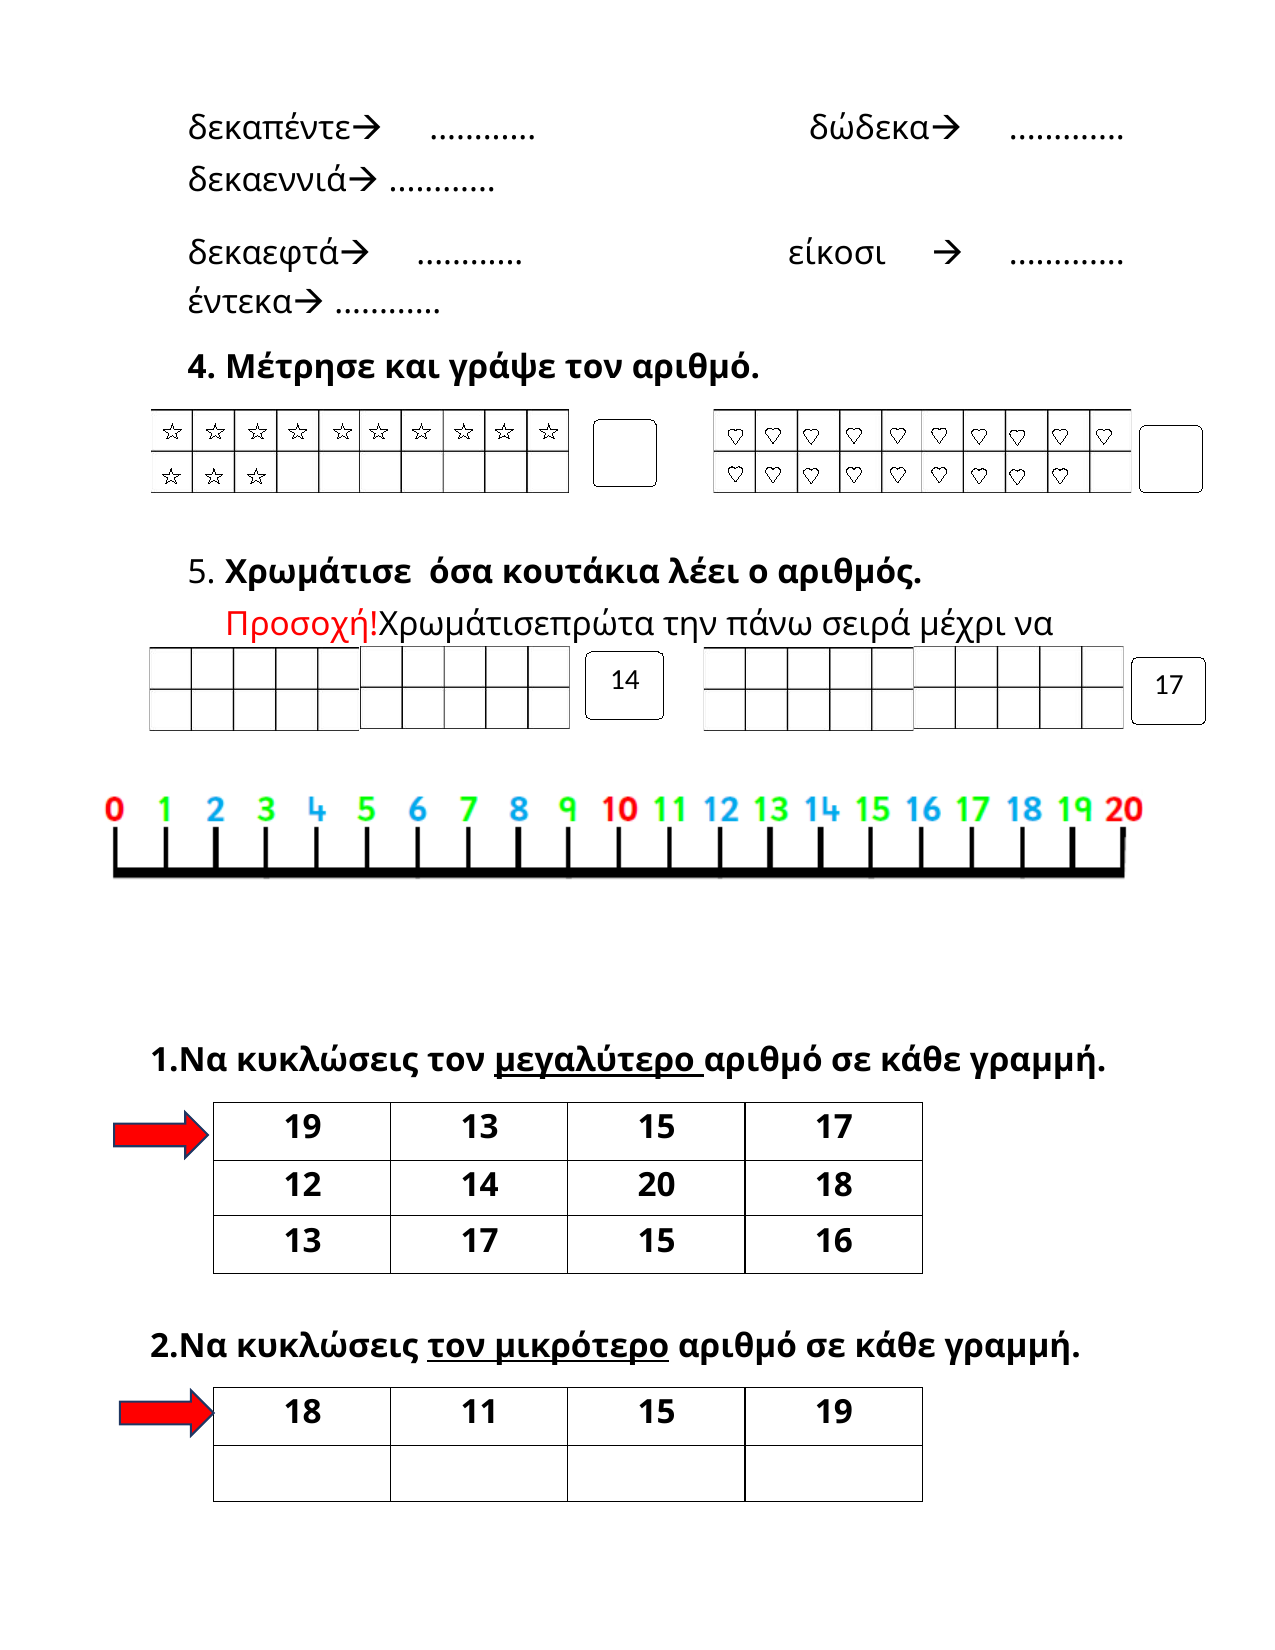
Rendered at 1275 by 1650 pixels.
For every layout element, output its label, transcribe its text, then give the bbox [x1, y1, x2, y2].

list Μέτρησε και γράψε τον αριθμό. [187, 343, 1125, 389]
table_header 18 [214, 1388, 390, 1445]
table_header 15 [568, 1103, 744, 1160]
picture [713, 409, 1132, 493]
table_cell 13 [214, 1216, 390, 1273]
table_cell 20 [568, 1161, 744, 1215]
table_header 17 [746, 1103, 922, 1160]
table_cell [214, 1446, 390, 1501]
table_cell [391, 1446, 567, 1501]
table_cell 16 [746, 1216, 922, 1273]
picture [149, 647, 359, 731]
picture [360, 646, 570, 729]
table_cell 14 [391, 1161, 567, 1215]
picture [98, 789, 1143, 884]
text δεκαπέντε ............ δώδεκα ............. δεκαεννιά ............ [187, 103, 1125, 201]
table_cell 18 [746, 1161, 922, 1215]
table_cell 15 [568, 1216, 744, 1273]
list Προσοχή!Χρωμάτισεπρώτα την πάνω σειρά μέχρι να γεμίσει. [225, 600, 1125, 697]
picture [151, 409, 569, 493]
list Χρωμάτισε όσα κουτάκια λέει ο αριθμός. [187, 547, 1125, 593]
picture [703, 646, 1124, 731]
table_header 19 [746, 1388, 922, 1445]
table_header 13 [391, 1103, 567, 1160]
table_cell [746, 1446, 922, 1501]
table_header 19 [214, 1103, 390, 1160]
table_cell [568, 1446, 744, 1501]
table_header 15 [568, 1388, 744, 1445]
table_header 11 [391, 1388, 567, 1445]
text δεκαεφτά ............ είκοσι ............. έντεκα ............ [187, 229, 1125, 323]
text 2.Να κυκλώσεις τον μικρότερο αριθμό σε κάθε γραμμή. [150, 1321, 1125, 1367]
table_cell 12 [214, 1161, 390, 1215]
table_cell 17 [391, 1216, 567, 1273]
text 1.Να κυκλώσεις τον μεγαλύτερο αριθμό σε κάθε γραμμή. [150, 1036, 1125, 1082]
